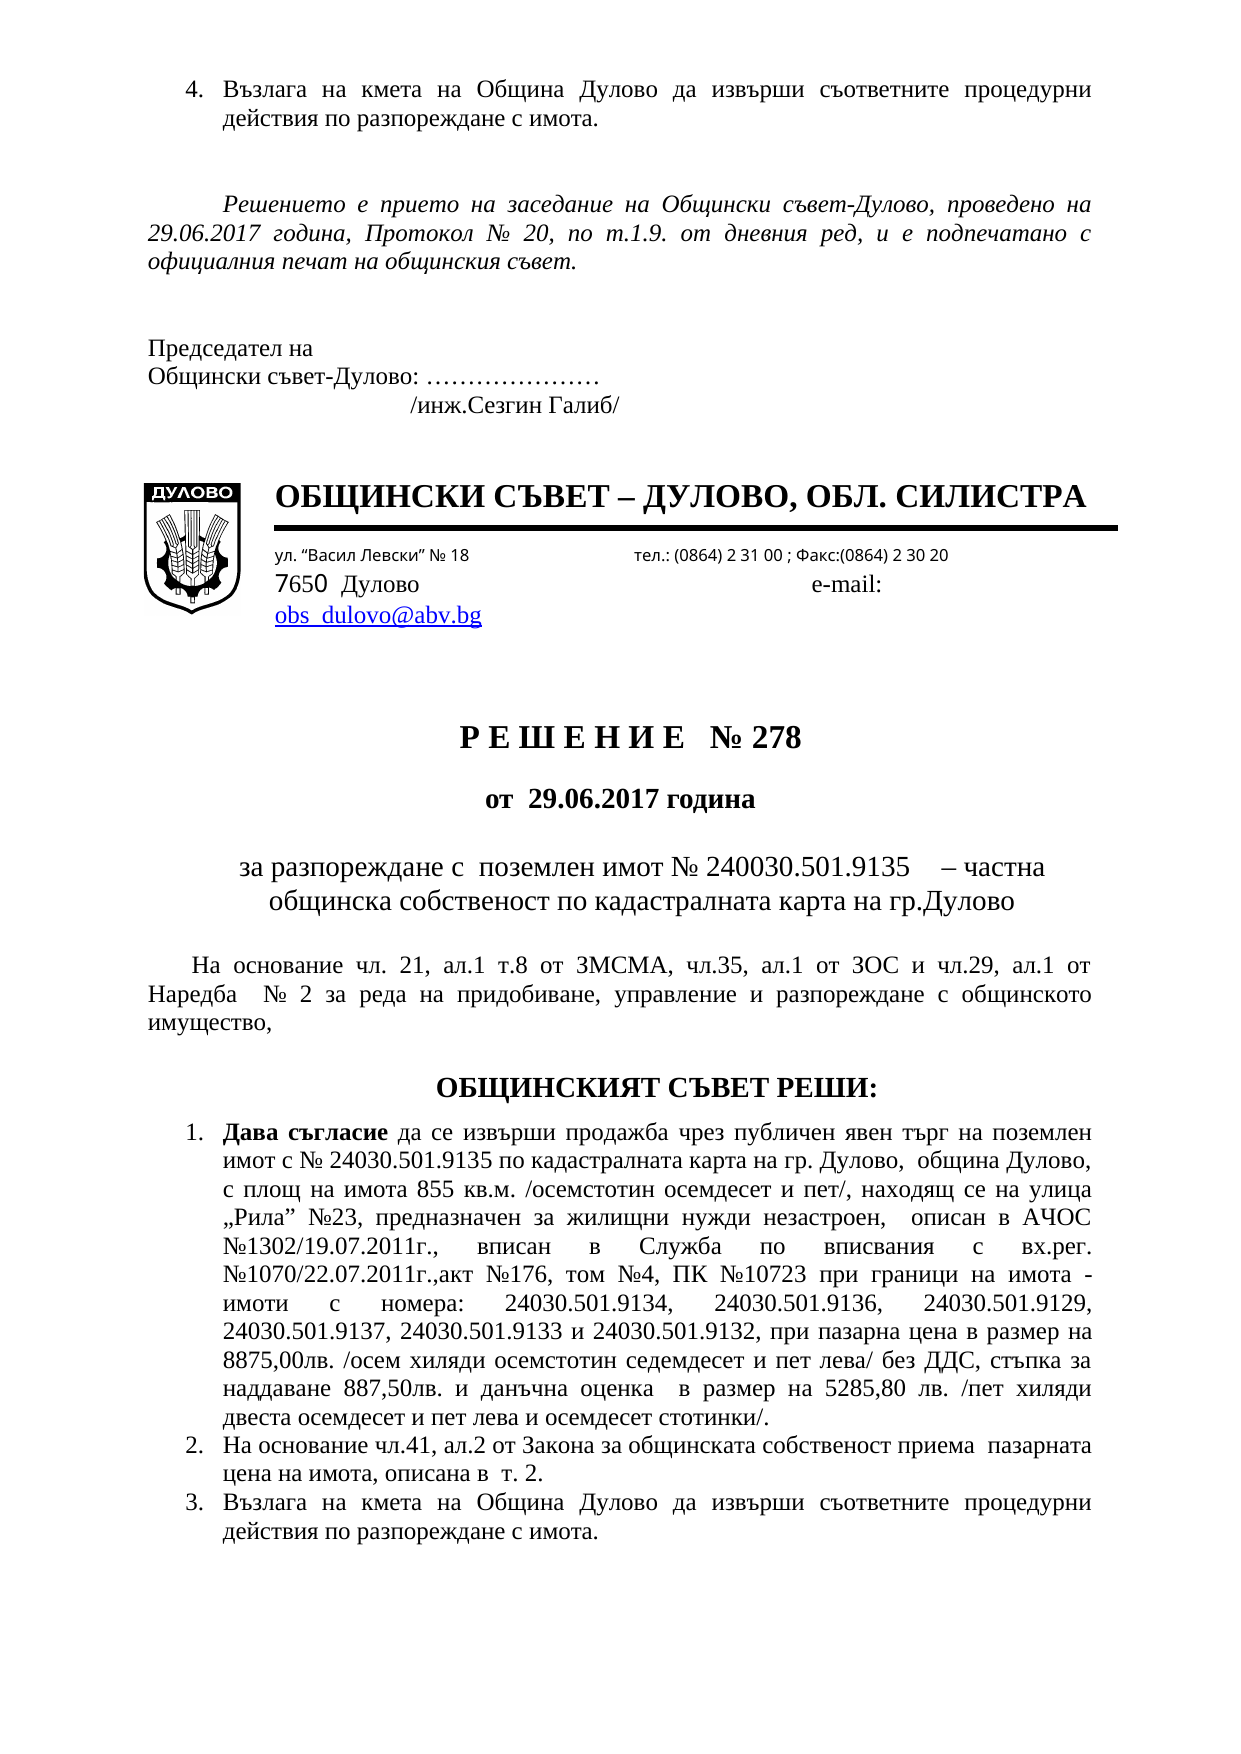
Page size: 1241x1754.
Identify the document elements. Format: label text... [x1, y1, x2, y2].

text ул. “Васил Левски” № 18 тел.: (0864) 2 31 00 ; Факс:(0864) 2 30 20 [241, 543, 1093, 566]
list Дава съгласие да се извърши продажба чрез публичен явен търг на поземлен имот с № 24030.501.9135 по кадастралната карта на гр. Дулово, община Дулово, с площ на имота 855 кв.м. /осемстотин осемдесет и пет/, находящ се на улица „Рила” №23, предназначен за жилищни нужди незастроен, описан в АЧОС №1302/19.07.2011г., вписан в Служба по вписвания с вх.рег. №1070/22.07.2011г.,акт №176, том №4, ПК №10723 при граници на имота - имоти с номера: 24030.501.9134, 24030.501.9136, 24030.501.9129, 24030.501.9137, 24030.501.9133 и 24030.501.9132, при пазарна цена в размер на 8875,00лв. /осем хиляди осемстотин седемдесет и пет лева/ без ДДС, стъпка за наддаване 887,50лв. и данъчна оценка в размер на 5285,80 лв. /пет хиляди двеста осемдесет и пет лева и осемдесет стотинки/. [185, 1117, 1093, 1431]
text Председател на [148, 333, 1093, 361]
list Възлага на кмета на Община Дулово да извърши съответните процедурни действия по разпореждане с имота. [185, 74, 1093, 131]
list На основание чл.41, ал.2 от Закона за общинската собственост приема пазарната цена на имота, описана в т. 2. [185, 1431, 1093, 1487]
text 7650 Дулово e-mail: obs_dulovo@abv.bg [148, 566, 1093, 629]
text Общински съвет-Дулово: ………………… [148, 361, 1093, 390]
text На основание чл. 21, ал.1 т.8 от ЗМСМА, чл.35, ал.1 от ЗОС и чл.29, ал.1 от Наредба № 2 за реда на придобиване, управление и разпореждане с общинското имущество, [148, 950, 1093, 1036]
subtitle Р Е Ш Е Н И Е № 278 [369, 717, 1093, 756]
text за разпореждане с поземлен имот № 240030.501.9135 – частна общинска собственост по кадастралната карта на гр.Дулово [191, 849, 1093, 916]
text ОБЩИНСКИ СЪВЕТ – ДУЛОВО, ОБЛ. СИЛИСТРА [148, 476, 1093, 515]
text /инж.Сезгин Галиб/ [148, 390, 1093, 419]
text Решението е прието на заседание на Общински съвет-Дулово, проведено на 29.06.2017 година, Протокол № 20, по т.1.9. от дневния ред, и е подпечатано с официалния печат на общинския съвет. [148, 189, 1093, 275]
subtitle от 29.06.2017 година [148, 781, 1093, 814]
text ОБЩИНСКИЯТ СЪВЕТ РЕШИ: [148, 1070, 1093, 1103]
list Възлага на кмета на Община Дулово да извърши съответните процедурни действия по разпореждане с имота. [185, 1487, 1093, 1545]
